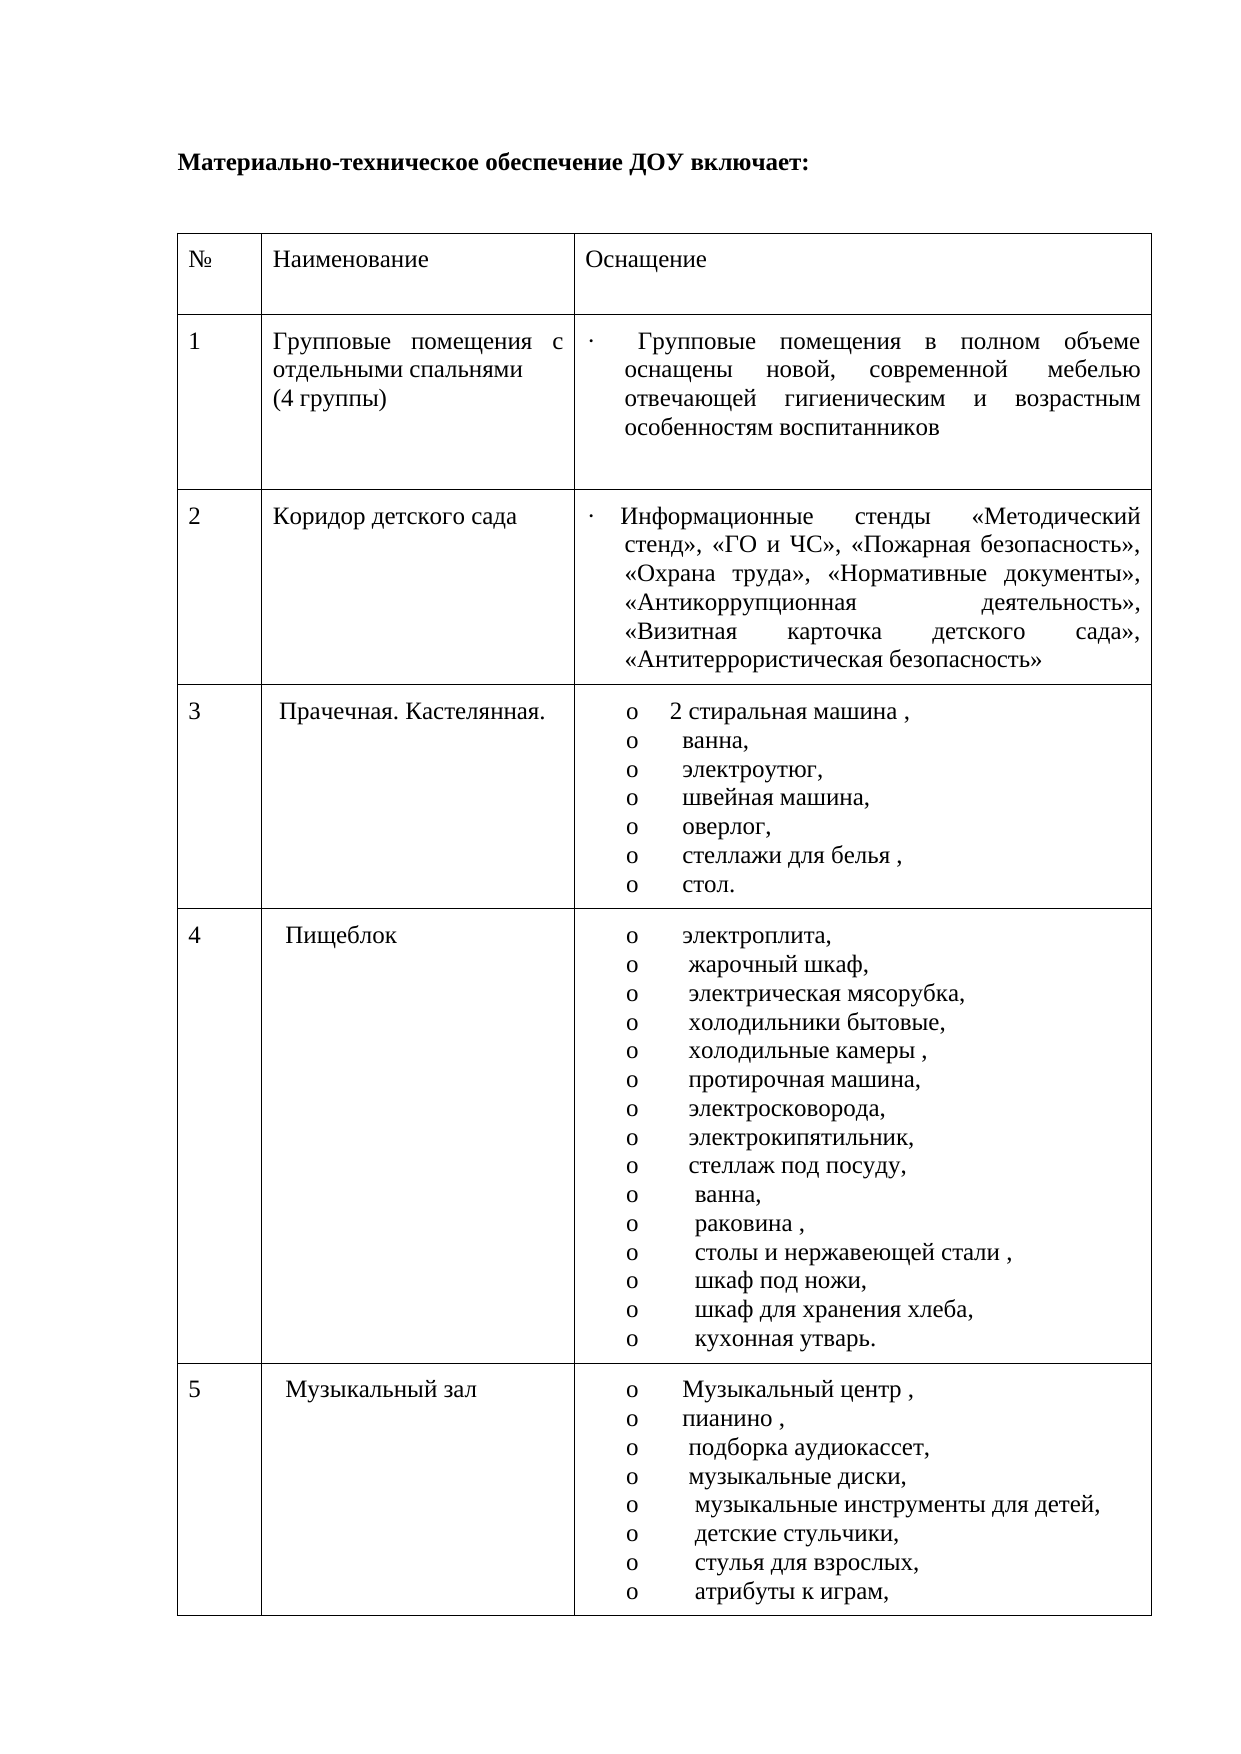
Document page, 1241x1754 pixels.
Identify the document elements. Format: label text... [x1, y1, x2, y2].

table_cell Прачечная. Кастелянная. [262, 685, 574, 908]
table_cell 1 [178, 315, 261, 489]
table_cell · Информационные стенды «Методический стенд», «ГО и ЧС», «Пожарная безопасность», «Охрана труда», «Нормативные документы», «Антикоррупционная деятельность», «Визитная карточка детского сада», «Антитеррористическая безопасность» [575, 490, 1151, 684]
table_cell Групповые помещения с отдельными спальнями (4 группы) [262, 315, 574, 489]
table_header Наименование [262, 234, 574, 314]
table_cell 2 [178, 490, 261, 684]
table_header Оснащение [575, 234, 1151, 314]
table_cell · Групповые помещения в полном объеме оснащены новой, современной мебелью отвечающей гигиеническим и возрастным особенностям воспитанников [575, 315, 1151, 489]
table_cell o 2 стиральная машина , o ванна, o электроутюг, o швейная машина, o оверлог, o стеллажи для белья , o стол. [575, 685, 1151, 908]
table_header № [178, 234, 261, 314]
table_cell 4 [178, 909, 261, 1362]
table_cell 3 [178, 685, 261, 908]
text Материально-техническое обеспечение ДОУ включает: [177, 147, 1152, 176]
table_cell o электроплита, o жарочный шкаф, o электрическая мясорубка, o холодильники бытовые, o холодильные камеры , o протирочная машина, o электросковорода, o электрокипятильник, o стеллаж под посуду, o ванна, o раковина , o столы и нержавеющей стали , o шкаф под ножи, o шкаф для хранения хлеба, o кухонная утварь. [575, 909, 1151, 1362]
table_cell Пищеблок [262, 909, 574, 1362]
table_cell 5 [178, 1364, 261, 1615]
table_cell Коридор детского сада [262, 490, 574, 684]
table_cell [262, 1364, 574, 1615]
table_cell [575, 1364, 1151, 1615]
